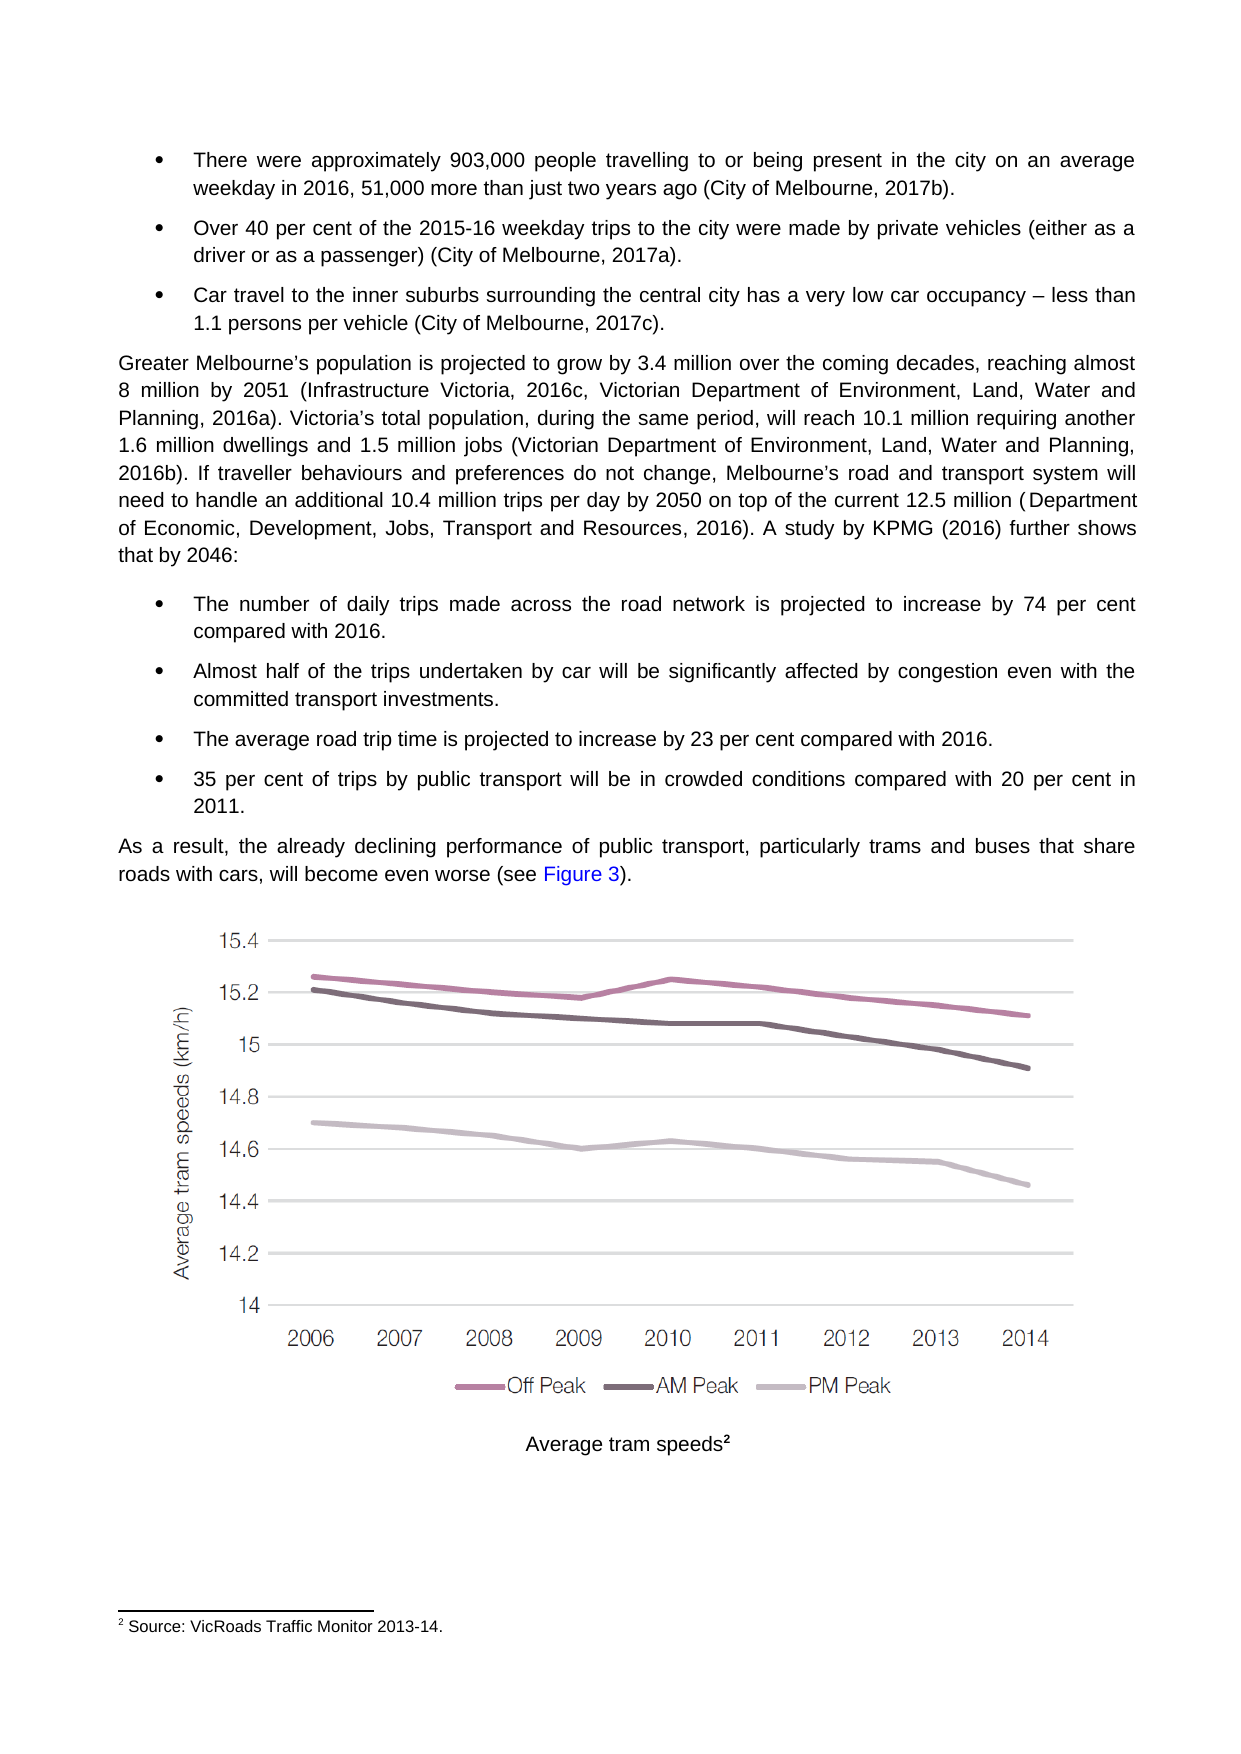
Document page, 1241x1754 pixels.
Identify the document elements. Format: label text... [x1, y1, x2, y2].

picture [155, 916, 1101, 1420]
list 35 per cent of trips by public transport will be in crowded conditions compared with 20 per cent in 2011. [156, 767, 1137, 818]
table_cell Average tram speeds [149, 1426, 1106, 1462]
list Almost half of the trips undertaken by car will be significantly affected by congestion even with the committed transport investments. [156, 659, 1137, 711]
list The number of daily trips made across the road network is projected to increase by 74 per cent compared with 2016. [156, 591, 1137, 643]
list The average road trip time is projected to increase by 23 per cent compared with 2016. [156, 727, 1137, 751]
text As a result, the already declining performance of public transport, particularly trams and buses that share roads with cars, will become even worse (see Figure 3). [118, 834, 1137, 886]
list There were approximately 903,000 people travelling to or being present in the city on an average weekday in 2016, 51,000 more than just two years ago (City of Melbourne, 2017b). [156, 148, 1137, 199]
table_header [149, 910, 1106, 1426]
list Car travel to the inner suburbs surrounding the central city has a very low car occupancy – less than 1.1 persons per vehicle (City of Melbourne, 2017c). [156, 283, 1137, 334]
list Over 40 per cent of the 2015-16 weekday trips to the city were made by private vehicles (either as a driver or as a passenger) (City of Melbourne, 2017a). [156, 215, 1137, 267]
text Greater Melbourne’s population is projected to grow by 3.4 million over the coming decades, reaching almost 8 million by 2051 (Infrastructure Victoria, 2016c, Victorian Department of Environment, Land, Water and Planning, 2016a). Victoria’s total population, during the same period, will reach 10.1 million requiring another 1.6 million dwellings and 1.5 million jobs (Victorian Department of Environment, Land, Water and Planning, 2016b). If traveller behaviours and preferences do not change, Melbourne’s road and transport system will need to handle an additional 10.4 million trips per day by 2050 on top of the current 12.5 million (Department of Economic, Development, Jobs, Transport and Resources, 2016). A study by KPMG (2016) further shows that by 2046: [118, 351, 1137, 567]
